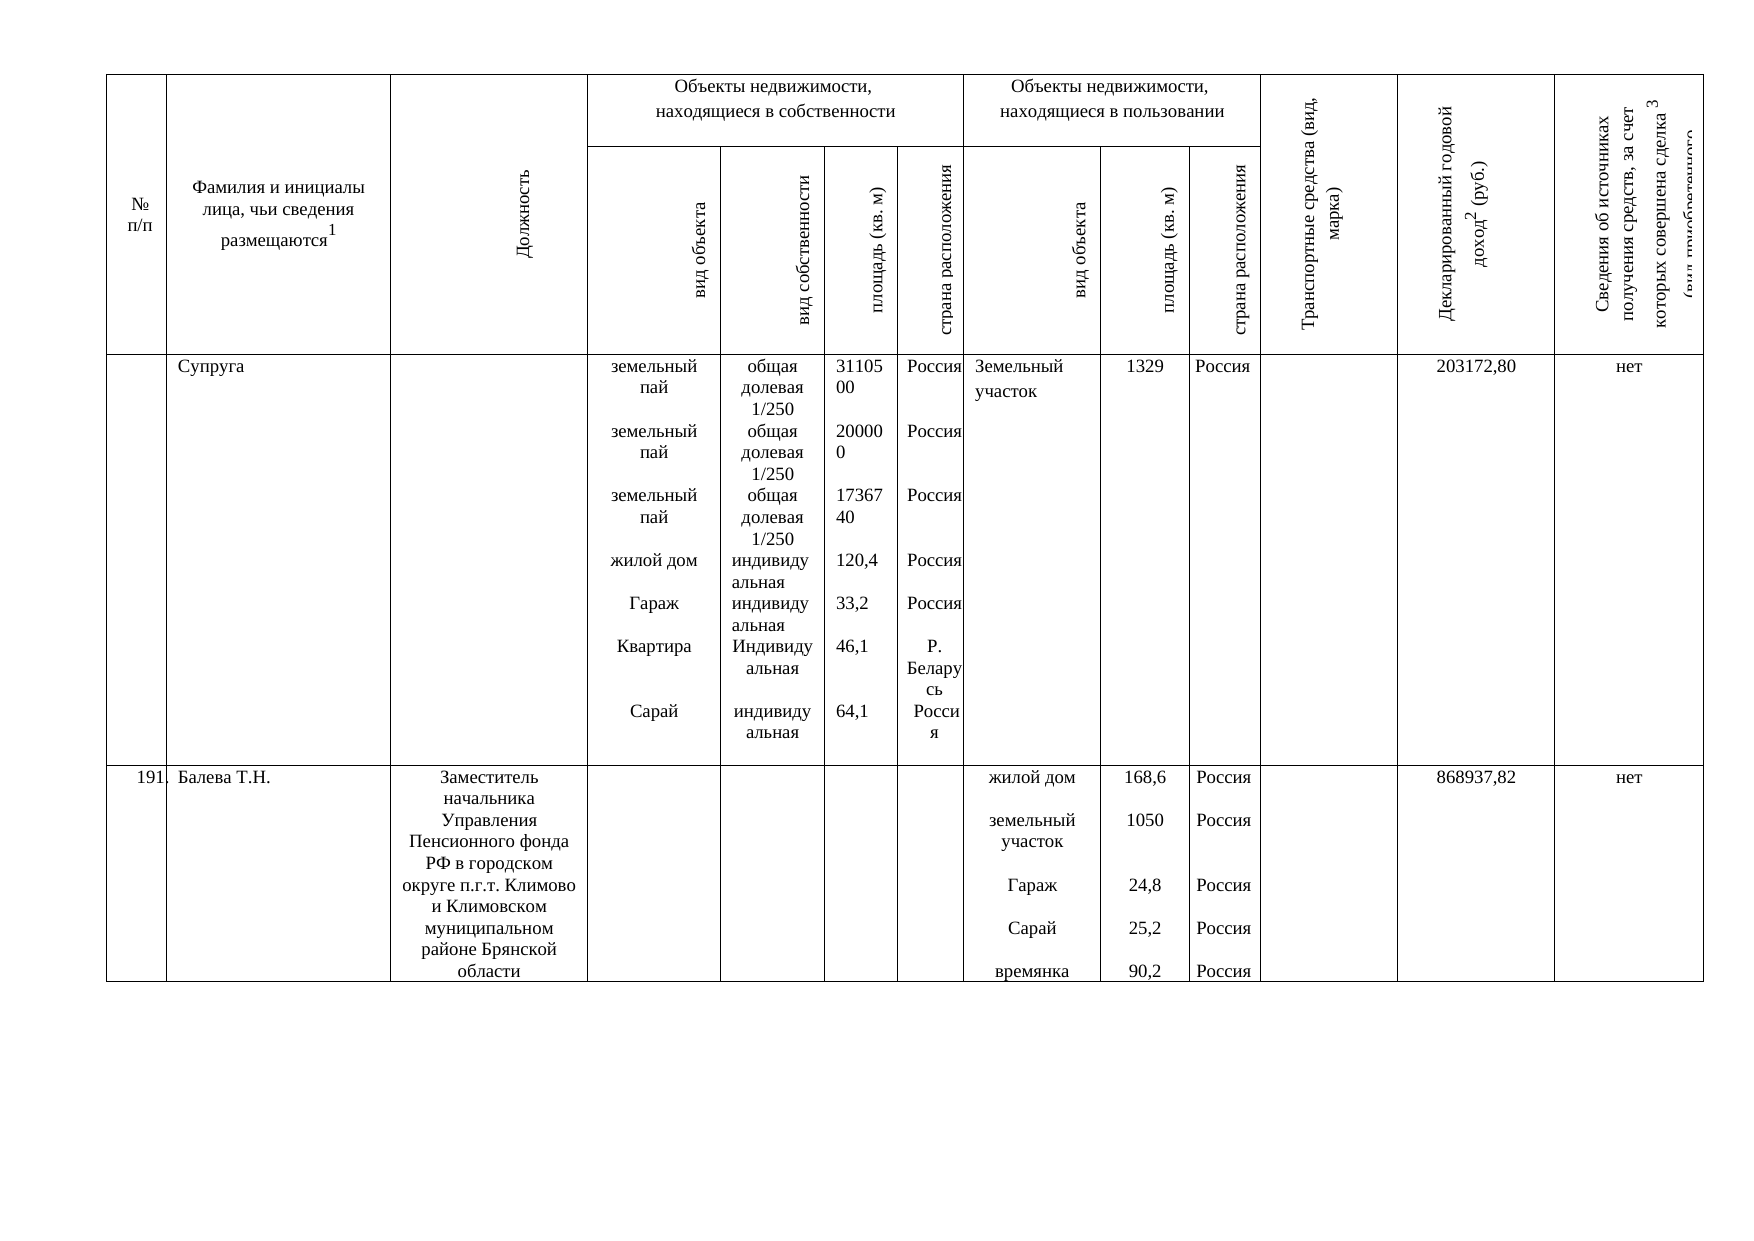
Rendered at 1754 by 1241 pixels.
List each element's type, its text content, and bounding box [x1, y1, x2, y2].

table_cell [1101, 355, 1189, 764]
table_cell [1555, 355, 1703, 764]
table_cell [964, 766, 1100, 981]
table_cell страна расположения [898, 147, 963, 354]
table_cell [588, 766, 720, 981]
table_cell вид объекта [588, 147, 720, 354]
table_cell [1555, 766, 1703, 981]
table_header № п/п [107, 75, 166, 354]
table_header Транспортные средства (вид, марка) [1261, 75, 1397, 354]
table_cell площадь (кв. м) [825, 147, 897, 354]
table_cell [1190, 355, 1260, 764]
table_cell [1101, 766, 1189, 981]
table_cell страна расположения [1190, 147, 1260, 354]
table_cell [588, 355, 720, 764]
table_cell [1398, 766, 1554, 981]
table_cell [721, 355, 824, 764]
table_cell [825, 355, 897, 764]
table_header Декларированный годовой доход2 (руб.) [1398, 75, 1554, 354]
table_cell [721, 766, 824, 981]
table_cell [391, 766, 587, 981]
table_header Фамилия и инициалы лица, чьи сведения размещаются1 [167, 75, 390, 354]
table_header Сведения об источниках получения средств, за счет которых совершена сделка 3 (вид приобретенного имущества, источники) [1555, 75, 1703, 354]
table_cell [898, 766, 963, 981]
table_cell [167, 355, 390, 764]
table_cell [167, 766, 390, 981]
table_header Объекты недвижимости, находящиеся в собственности [588, 75, 963, 146]
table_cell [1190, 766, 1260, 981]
table_header Должность [391, 75, 587, 354]
table_cell [107, 355, 166, 764]
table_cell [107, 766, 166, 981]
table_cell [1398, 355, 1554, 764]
table_cell площадь (кв. м) [1101, 147, 1189, 354]
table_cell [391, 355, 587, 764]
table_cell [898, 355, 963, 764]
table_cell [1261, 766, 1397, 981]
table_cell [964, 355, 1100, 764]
table_header Объекты недвижимости, находящиеся в пользовании [964, 75, 1260, 146]
table_cell вид объекта [964, 147, 1100, 354]
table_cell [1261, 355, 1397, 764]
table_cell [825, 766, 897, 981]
table_cell вид собственности [721, 147, 824, 354]
